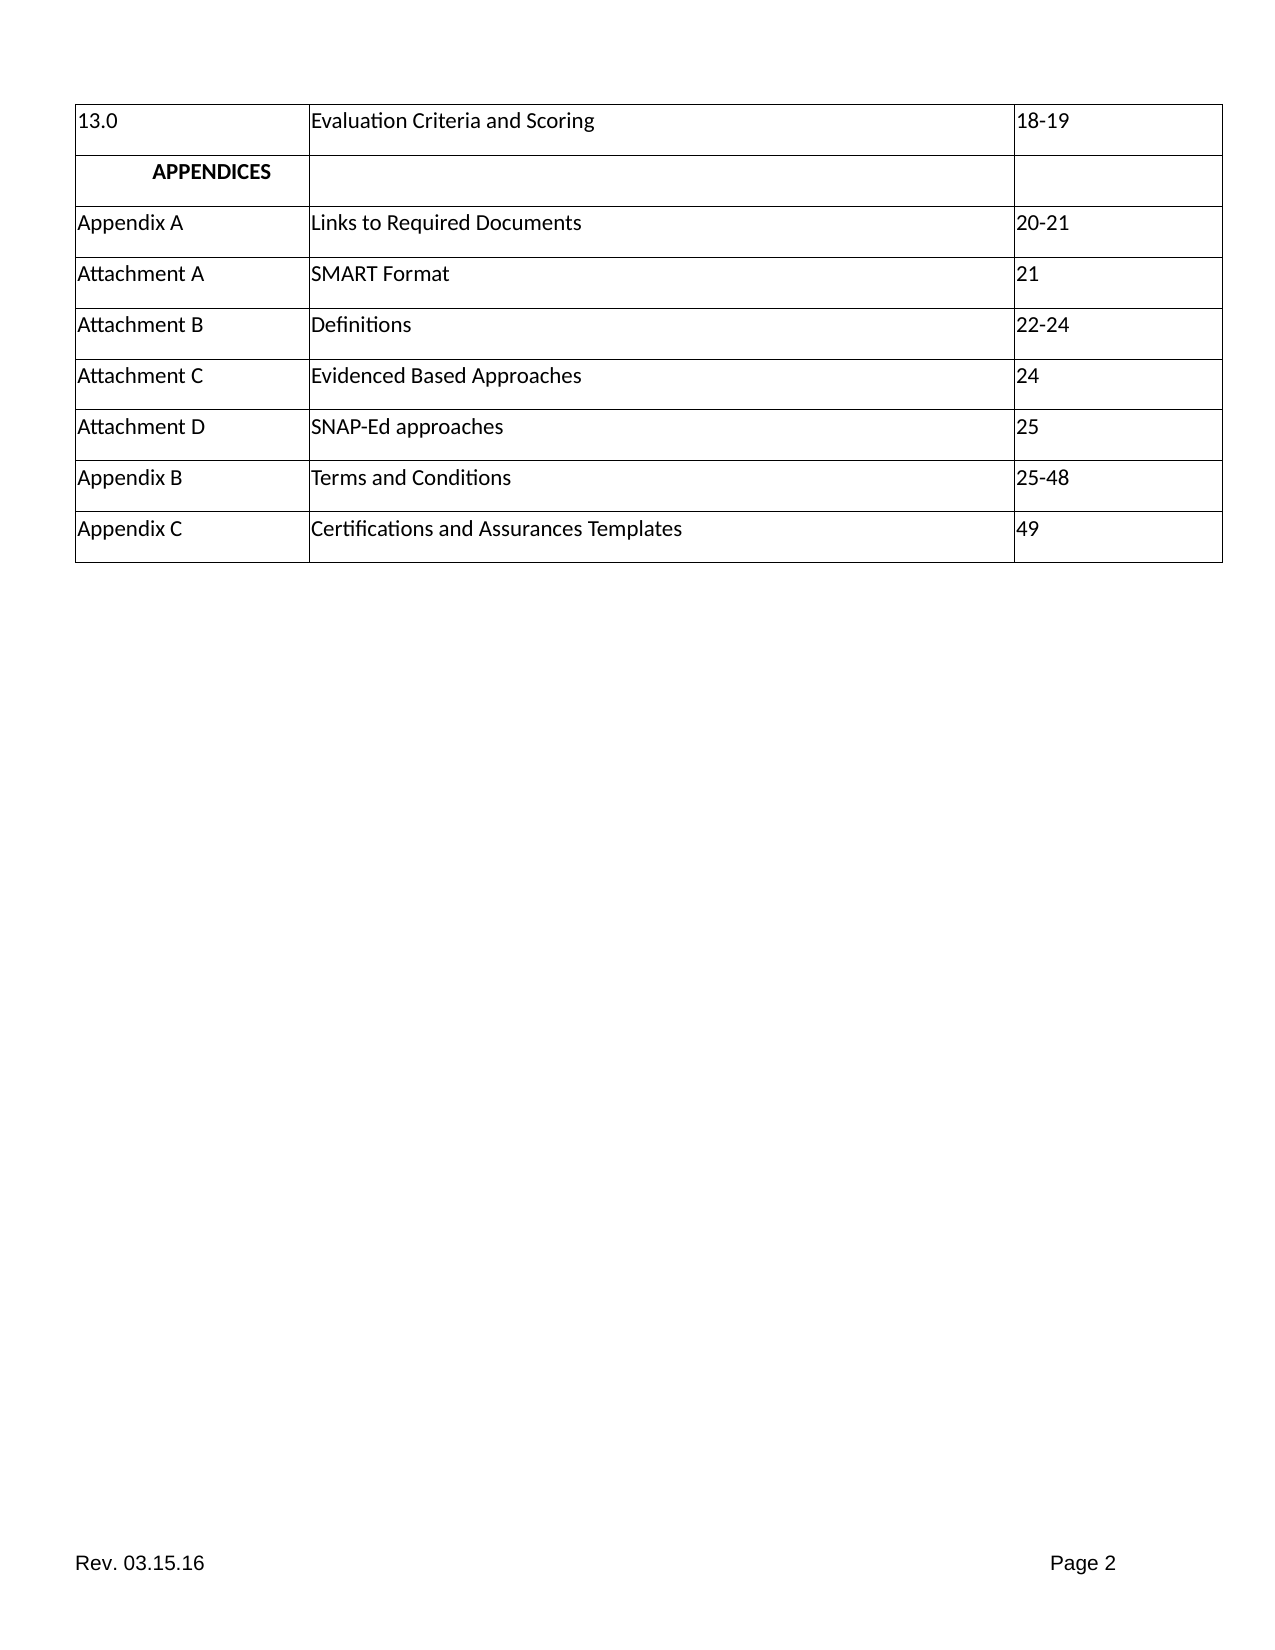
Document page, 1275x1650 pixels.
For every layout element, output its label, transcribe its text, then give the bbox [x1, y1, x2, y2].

table_cell Evidenced Based Approaches [310, 360, 1014, 409]
table_cell APPENDICES [76, 156, 309, 206]
table_cell Appendix C [76, 512, 309, 562]
table_cell Appendix A [76, 207, 309, 257]
table_cell Certifications and Assurances Templates [310, 512, 1014, 562]
table_cell Attachment A [76, 258, 309, 307]
table_cell 20-21 [1015, 207, 1222, 257]
table_cell 25-48 [1015, 461, 1222, 511]
table_cell Appendix B [76, 461, 309, 511]
table_cell 49 [1015, 512, 1222, 562]
table_cell 22-24 [1015, 309, 1222, 358]
table_cell Terms and Conditions [310, 461, 1014, 511]
table_cell Attachment D [76, 410, 309, 460]
table_cell SMART Format [310, 258, 1014, 307]
table_cell [310, 156, 1014, 206]
table_cell SNAP-Ed approaches [310, 410, 1014, 460]
table_cell [1015, 156, 1222, 206]
table_cell Links to Required Documents [310, 207, 1014, 257]
table_cell Attachment C [76, 360, 309, 409]
table_cell 18-19 [1015, 105, 1222, 155]
table_cell Definitions [310, 309, 1014, 358]
table_cell 24 [1015, 360, 1222, 409]
table_cell 25 [1015, 410, 1222, 460]
table_cell Attachment B [76, 309, 309, 358]
table_cell Evaluation Criteria and Scoring [310, 105, 1014, 155]
table_cell 13.0 [76, 105, 309, 155]
table_cell 21 [1015, 258, 1222, 307]
